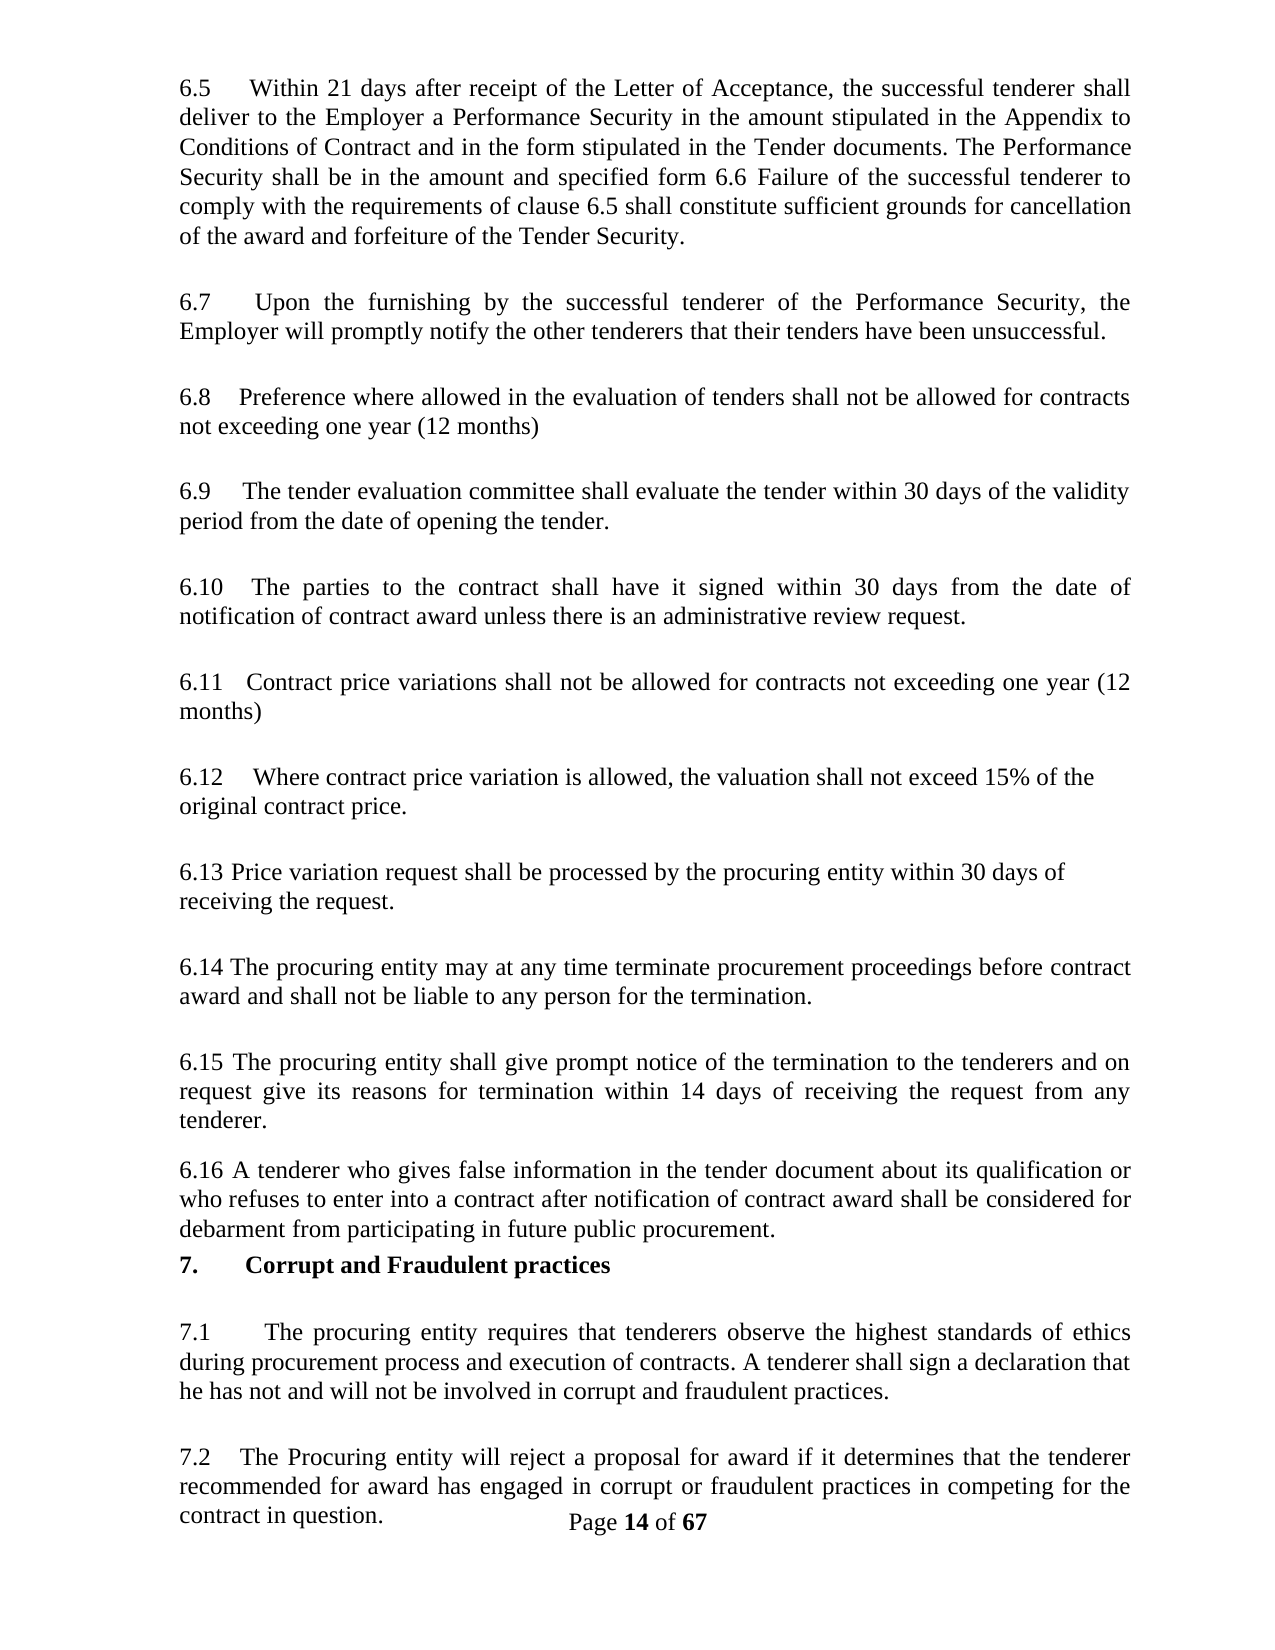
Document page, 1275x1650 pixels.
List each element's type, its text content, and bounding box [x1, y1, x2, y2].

text 6.5 Within 21 days after receipt of the Letter of Acceptance, the successful tenderer shall deliver to the Employer a Performance Security in the amount stipulated in the Appendix to Conditions of Contract and in the form stipulated in the Tender documents. The Performance Security shall be in the amount and specified form 6.6 Failure of the successful tenderer to comply with the requirements of clause 6.5 shall constitute sufficient grounds for cancellation of the award and forfeiture of the Tender Security. [179, 73, 1131, 249]
text 7. Corrupt and Fraudulent practices [179, 1250, 654, 1279]
text 6.10 The parties to the contract shall have it signed within 30 days from the date of notification of contract award unless there is an administrative review request. [179, 572, 1131, 630]
text 6.12 Where contract price variation is allowed, the valuation shall not exceed 15% of the original contract price. [179, 762, 1137, 819]
text 6.13 Price variation request shall be processed by the procuring entity within 30 days of receiving the request. [179, 857, 1137, 915]
text 6.14 The procuring entity may at any time terminate procurement proceedings before contract award and shall not be liable to any person for the termination. [179, 952, 1131, 1010]
text 7.2 The Procuring entity will reject a proposal for award if it determines that the tenderer recommended for award has engaged in corrupt or fraudulent practices in competing for the contract in question. [179, 1442, 1130, 1529]
text 7.1 The procuring entity requires that tenderers observe the highest standards of ethics during procurement process and execution of contracts. A tenderer shall sign a declaration that he has not and will not be involved in corrupt and fraudulent practices. [179, 1317, 1131, 1405]
text 6.8 Preference where allowed in the evaluation of tenders shall not be allowed for contracts not exceeding one year (12 months) [179, 382, 1131, 439]
text 6.7 Upon the furnishing by the successful tenderer of the Performance Security, the Employer will promptly notify the other tenderers that their tenders have been unsuccessful. [179, 287, 1130, 345]
text 6.15 The procuring entity shall give prompt notice of the termination to the tenderers and on request give its reasons for termination within 14 days of receiving the request from any tenderer. [179, 1047, 1130, 1134]
text 6.9 The tender evaluation committee shall evaluate the tender within 30 days of the validity period from the date of opening the tender. [179, 476, 1130, 535]
text 6.16 A tenderer who gives false information in the tender document about its qualification or who refuses to enter into a contract after notification of contract award shall be considered for debarment from participating in future public procurement. [179, 1155, 1131, 1243]
text 6.11 Contract price variations shall not be allowed for contracts not exceeding one year (12 months) [179, 667, 1130, 725]
